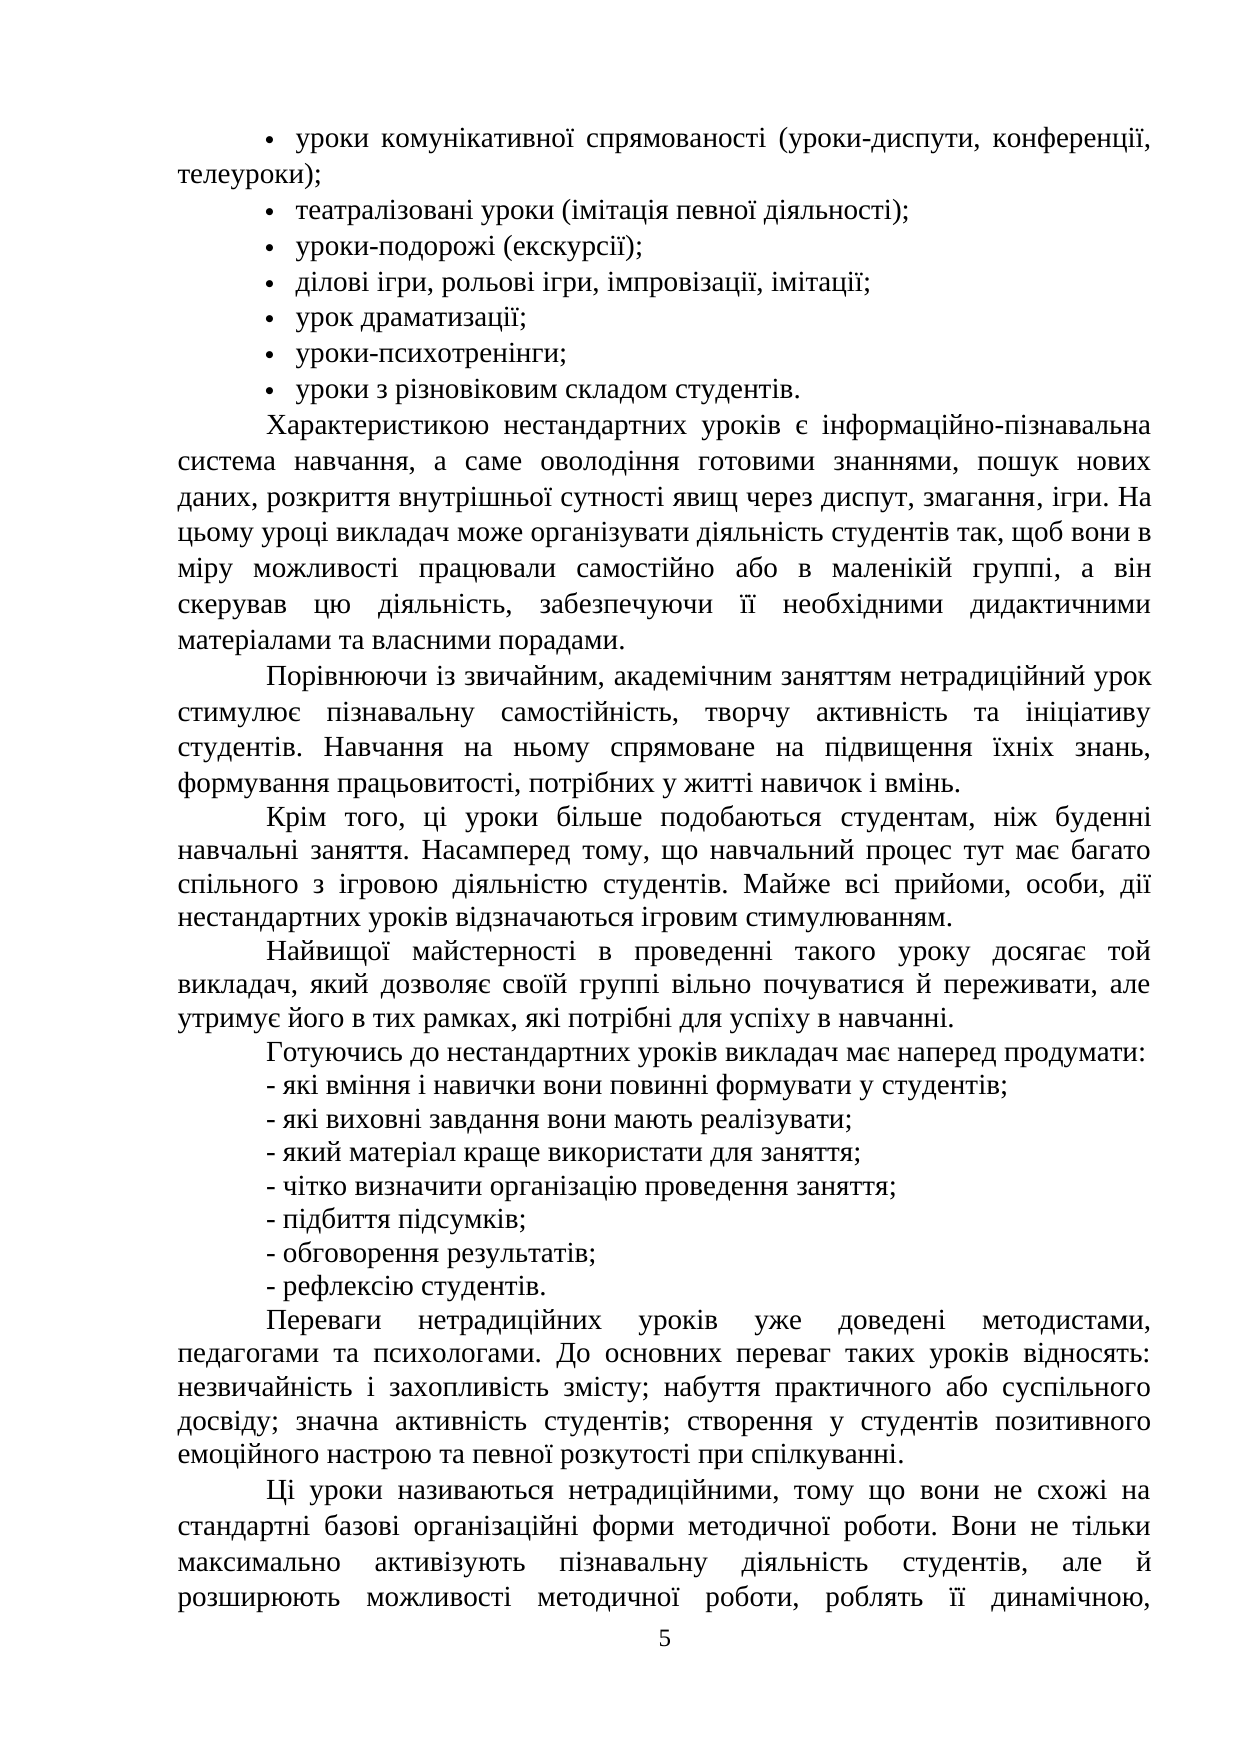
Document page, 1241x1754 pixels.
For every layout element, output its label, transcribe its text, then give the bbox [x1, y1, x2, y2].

text Характеристикою нестандартних уроків є інформаційно-пізнавальна система навчання, а саме оволодіння готовими знаннями, пошук нових даних, розкриття внутрішньої сутності явищ через диспут, змагання, ігри. На цьому уроці викладач може організувати діяльність студентів так, щоб вони в міру можливості працювали самостійно або в маленікій группі, а він скерував цю діяльність, забезпечуючи її необхідними дидактичними матеріалами та власними порадами. [177, 405, 1152, 656]
list уроки комунікативної спрямованості (уроки-диспути, конференції, телеуроки); [177, 118, 1152, 190]
text Порівнюючи із звичайним, академічним заняттям нетрадиційний урок стимулює пізнавальну самостійність, творчу активність та ініціативу студентів. Навчання на ньому спрямоване на підвищення їхніх знань, формування працьовитості, потрібних у житті навичок і вмінь. [177, 656, 1152, 799]
text - чітко визначити організацію проведення заняття; [177, 1168, 1152, 1201]
list урок драматизації; [177, 297, 1152, 333]
text - які вміння і навички вони повинні формувати у студентів; [177, 1067, 1152, 1101]
text Крім того, ці уроки більше подобаються студентам, ніж буденні навчальні заняття. Насамперед тому, що навчальний процес тут має багато спільного з ігровою діяльністю студентів. Майже всі прийоми, особи, дії нестандартних уроків відзначаються ігровим стимулюванням. [177, 799, 1152, 933]
list ділові ігри, рольові ігри, імпровізації, імітації; [177, 261, 1152, 297]
text - підбиття підсумків; [177, 1201, 1152, 1235]
list уроки з різновіковим складом студентів. [177, 369, 1152, 405]
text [177, 1470, 1152, 1613]
text - обговорення результатів; [177, 1235, 1152, 1268]
text Переваги нетрадиційних уроків уже доведені методистами, педагогами та психологами. До основних переваг таких уроків відносять: незвичайність і захопливість змісту; набуття практичного або суспільного досвіду; значна активність студентів; створення у студентів позитивного емоційного настрою та певної розкутості при спілкуванні. [177, 1302, 1152, 1470]
text Найвищої майстерності в проведенні такого уроку досягає той викладач, який дозволяє своїй группі вільно почуватися й переживати, але утримує його в тих рамках, які потрібні для успіху в навчанні. [177, 933, 1152, 1034]
list уроки-психотренінги; [177, 333, 1152, 369]
text - які виховні завдання вони мають реалізувати; [177, 1101, 1152, 1134]
text - який матеріал краще використати для заняття; [177, 1134, 1152, 1168]
text - рефлексію студентів. [177, 1268, 1152, 1302]
list театралізовані уроки (імітація певної діяльності); [177, 190, 1152, 226]
list уроки-подорожі (екскурсії); [177, 226, 1152, 261]
text Готуючись до нестандартних уроків викладач має наперед продумати: [177, 1034, 1152, 1067]
